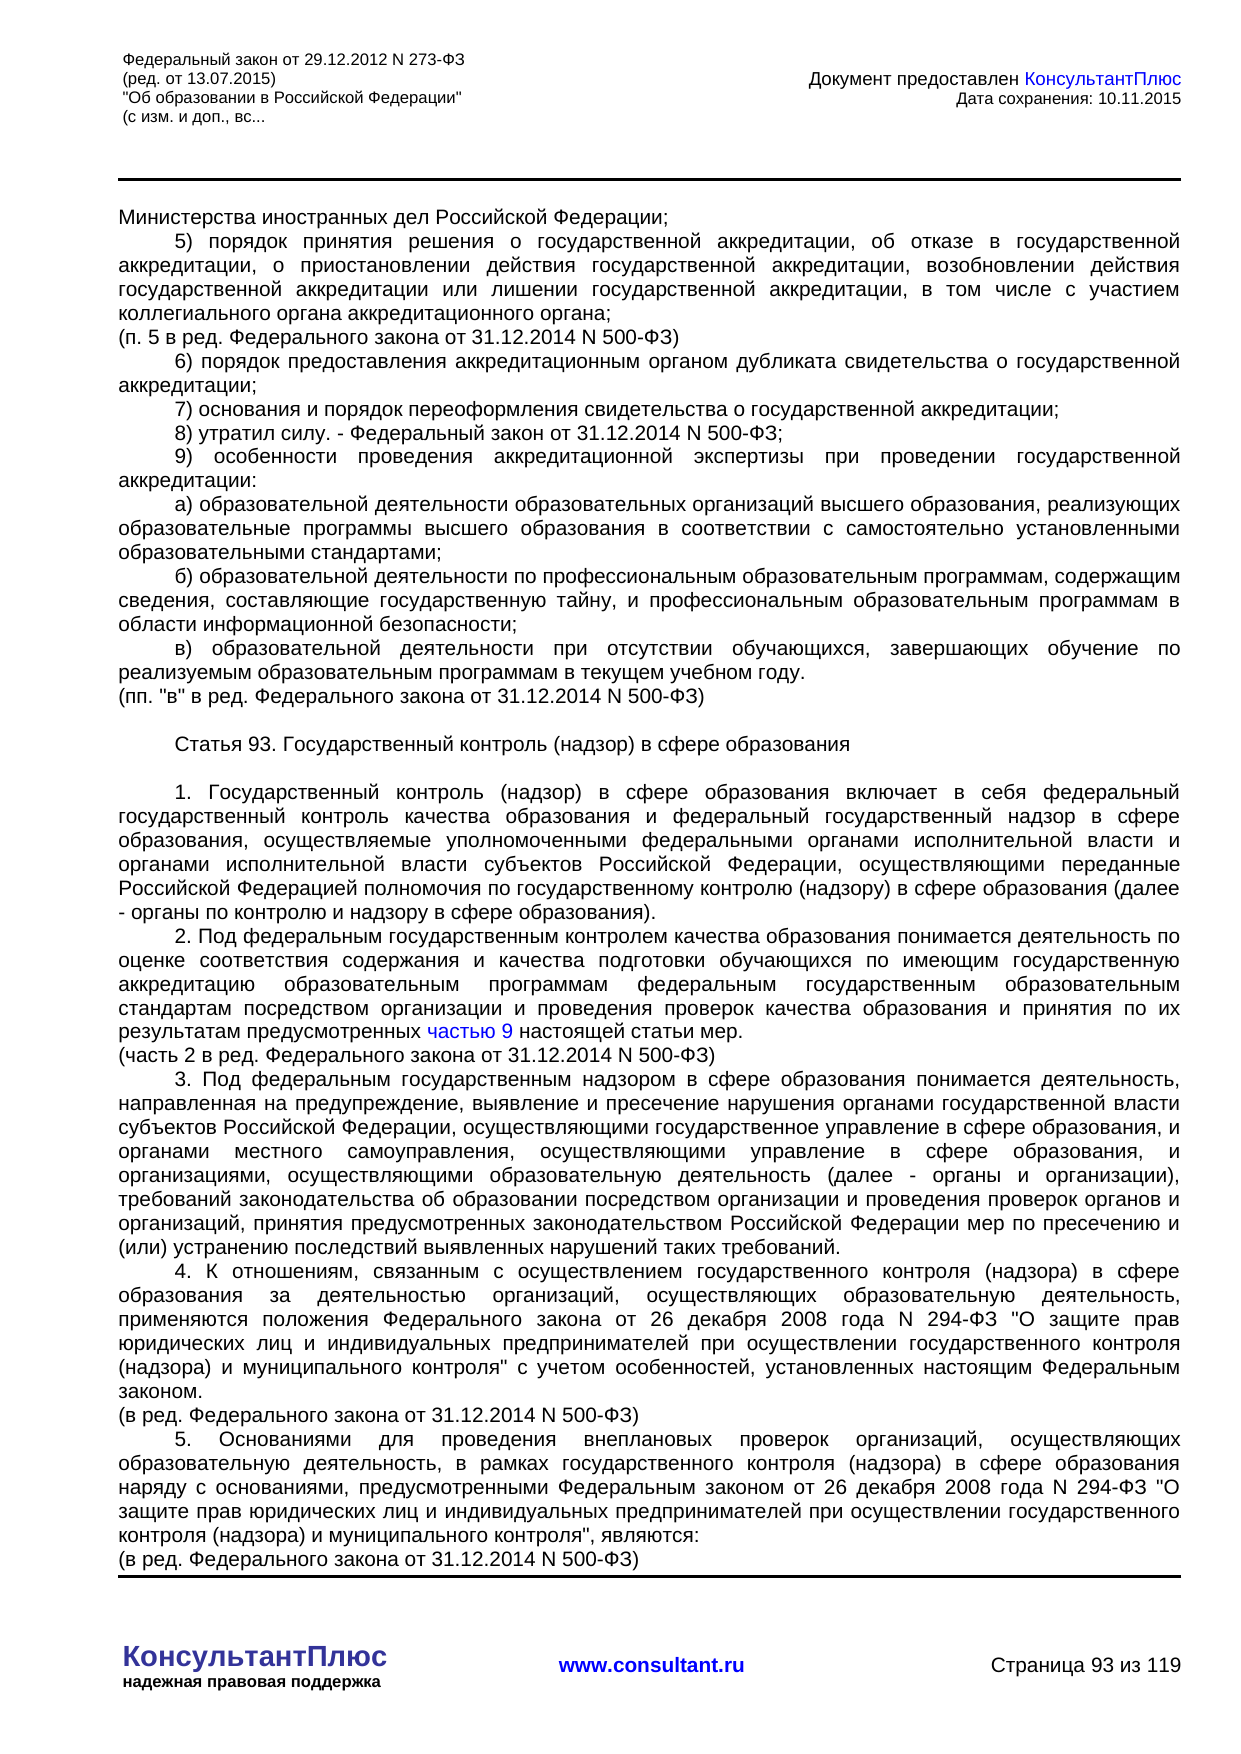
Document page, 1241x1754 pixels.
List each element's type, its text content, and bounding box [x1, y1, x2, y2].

text 8) утратил силу. - Федеральный закон от 31.12.2014 N 500-ФЗ; [118, 420, 1181, 444]
text в) образовательной деятельности при отсутствии обучающихся, завершающих обучение по реализуемым образовательным программам в текущем учебном году. [118, 636, 1181, 684]
text (п. 5 в ред. Федерального закона от 31.12.2014 N 500-ФЗ) [118, 324, 1181, 348]
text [118, 205, 1181, 229]
text 9) особенности проведения аккредитационной экспертизы при проведении государственной аккредитации: [118, 444, 1181, 492]
text (пп. "в" в ред. Федерального закона от 31.12.2014 N 500-ФЗ) [118, 684, 1181, 708]
text а) образовательной деятельности образовательных организаций высшего образования, реализующих образовательные программы высшего образования в соответствии с самостоятельно установленными образовательными стандартами; [118, 492, 1181, 564]
text Статья 93. Государственный контроль (надзор) в сфере образования [118, 732, 1181, 756]
text б) образовательной деятельности по профессиональным образовательным программам, содержащим сведения, составляющие государственную тайну, и профессиональным образовательным программам в области информационной безопасности; [118, 564, 1181, 636]
text (в ред. Федерального закона от 31.12.2014 N 500-ФЗ) [118, 1403, 1181, 1427]
text 5) порядок принятия решения о государственной аккредитации, об отказе в государственной аккредитации, о приостановлении действия государственной аккредитации, возобновлении действия государственной аккредитации или лишении государственной аккредитации, в том числе с участием коллегиального органа аккредитационного органа; [118, 229, 1181, 324]
text (в ред. Федерального закона от 31.12.2014 N 500-ФЗ) [118, 1546, 1181, 1570]
text 1. Государственный контроль (надзор) в сфере образования включает в себя федеральный государственный контроль качества образования и федеральный государственный надзор в сфере образования, осуществляемые уполномоченными федеральными органами исполнительной власти и органами исполнительной власти субъектов Российской Федерации, осуществляющими переданные Российской Федерацией полномочия по государственному контролю (надзору) в сфере образования (далее - органы по контролю и надзору в сфере образования). [118, 780, 1181, 923]
text 5. Основаниями для проведения внеплановых проверок организаций, осуществляющих образовательную деятельность, в рамках государственного контроля (надзора) в сфере образования наряду с основаниями, предусмотренными Федеральным законом от 26 декабря 2008 года N 294-ФЗ "О защите прав юридических лиц и индивидуальных предпринимателей при осуществлении государственного контроля (надзора) и муниципального контроля", являются: [118, 1427, 1181, 1546]
text (часть 2 в ред. Федерального закона от 31.12.2014 N 500-ФЗ) [118, 1043, 1181, 1067]
text 4. К отношениям, связанным с осуществлением государственного контроля (надзора) в сфере образования за деятельностью организаций, осуществляющих образовательную деятельность, применяются положения Федерального закона от 26 декабря 2008 года N 294-ФЗ "О защите прав юридических лиц и индивидуальных предпринимателей при осуществлении государственного контроля (надзора) и муниципального контроля" с учетом особенностей, установленных настоящим Федеральным законом. [118, 1259, 1181, 1403]
text 7) основания и порядок переоформления свидетельства о государственной аккредитации; [118, 396, 1181, 420]
text 3. Под федеральным государственным надзором в сфере образования понимается деятельность, направленная на предупреждение, выявление и пресечение нарушения органами государственной власти субъектов Российской Федерации, осуществляющими государственное управление в сфере образования, и органами местного самоуправления, осуществляющими управление в сфере образования, и организациями, осуществляющими образовательную деятельность (далее - органы и организации), требований законодательства об образовании посредством организации и проведения проверок органов и организаций, принятия предусмотренных законодательством Российской Федерации мер по пресечению и (или) устранению последствий выявленных нарушений таких требований. [118, 1067, 1181, 1259]
text 2. Под федеральным государственным контролем качества образования понимается деятельность по оценке соответствия содержания и качества подготовки обучающихся по имеющим государственную аккредитацию образовательным программам федеральным государственным образовательным стандартам посредством организации и проведения проверок качества образования и принятия по их результатам предусмотренных частью 9 настоящей статьи мер. [118, 923, 1181, 1043]
text 6) порядок предоставления аккредитационным органом дубликата свидетельства о государственной аккредитации; [118, 348, 1181, 396]
